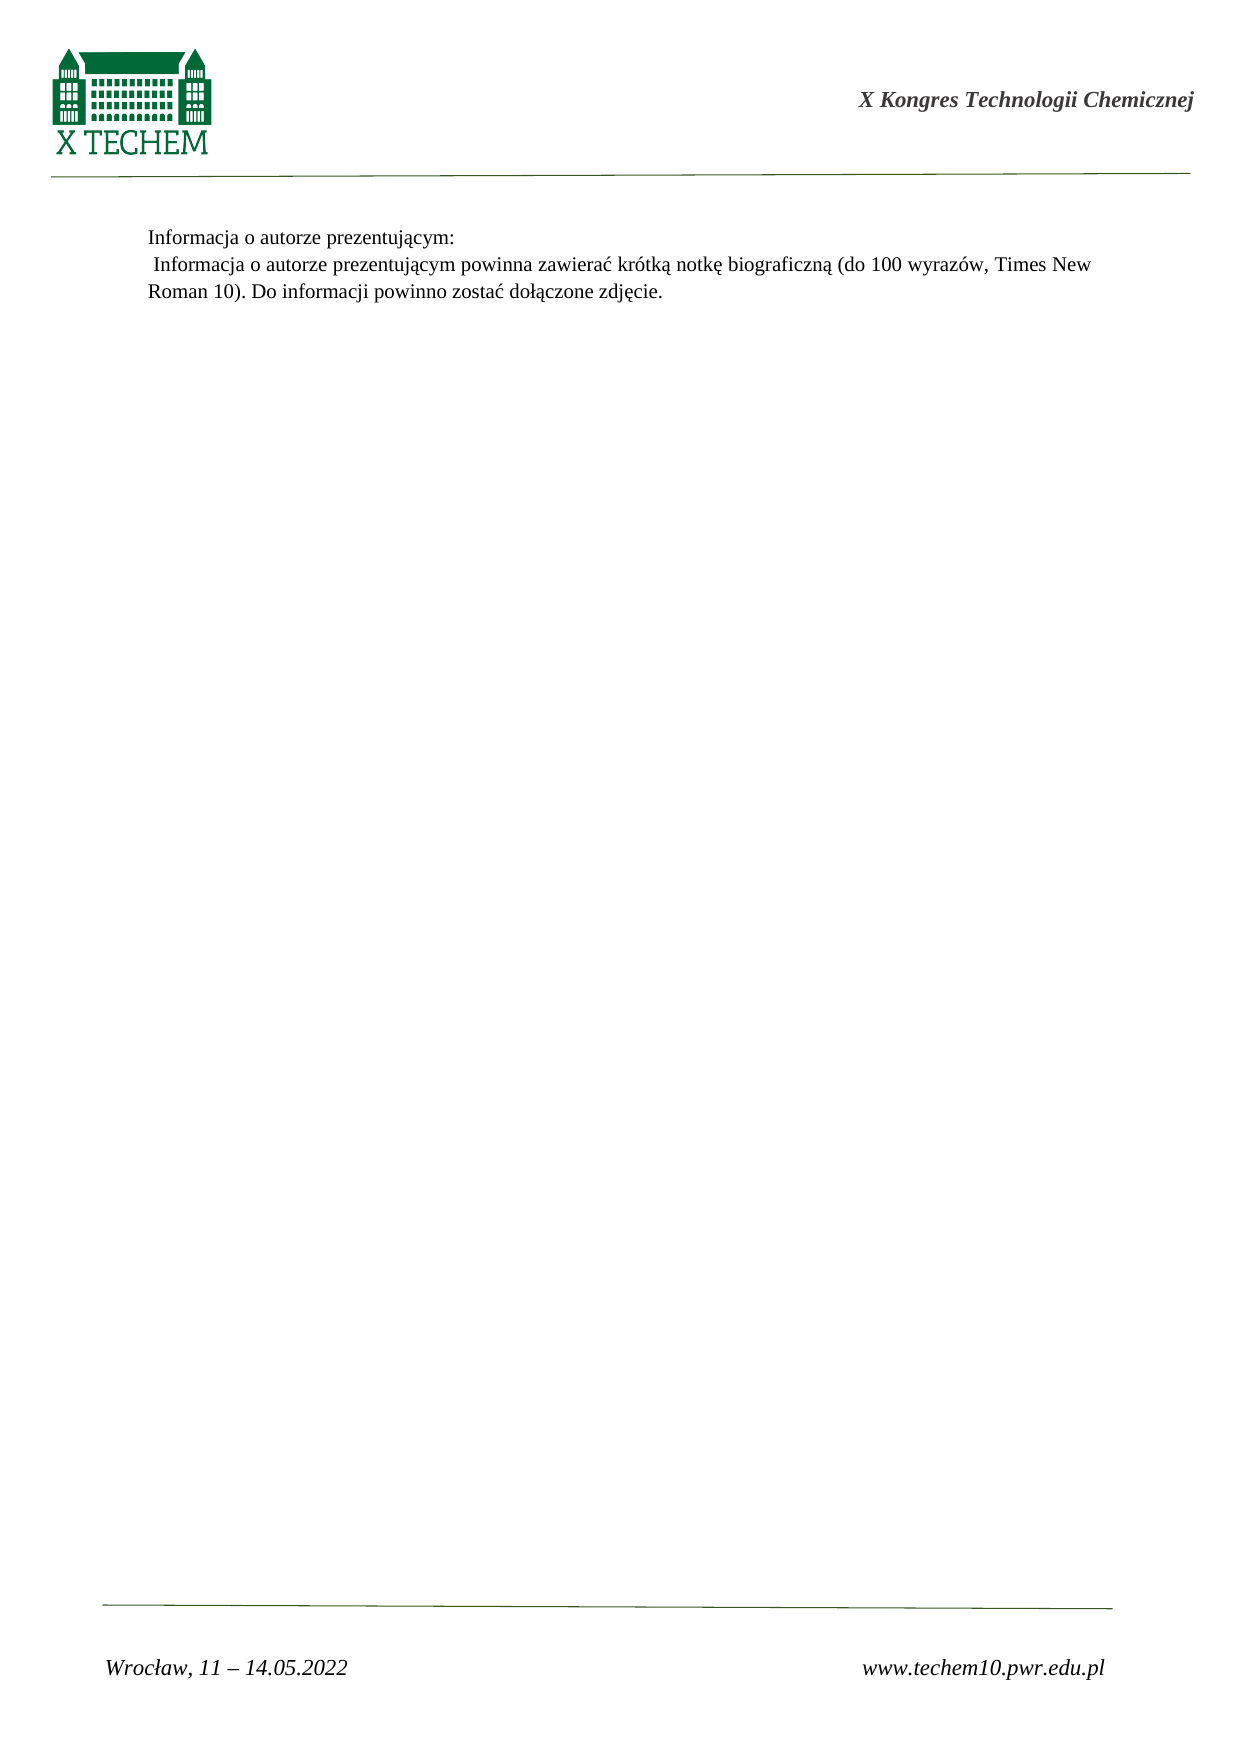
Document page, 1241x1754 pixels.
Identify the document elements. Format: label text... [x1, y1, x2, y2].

picture [52, 49, 212, 155]
text Informacja o autorze prezentującym: [148, 222, 1093, 249]
text Informacja o autorze prezentującym powinna zawierać krótką notkę biograficzną (do 100 wyrazów, Times New Roman 10). Do informacji powinno zostać dołączone zdjęcie. [148, 249, 1093, 303]
